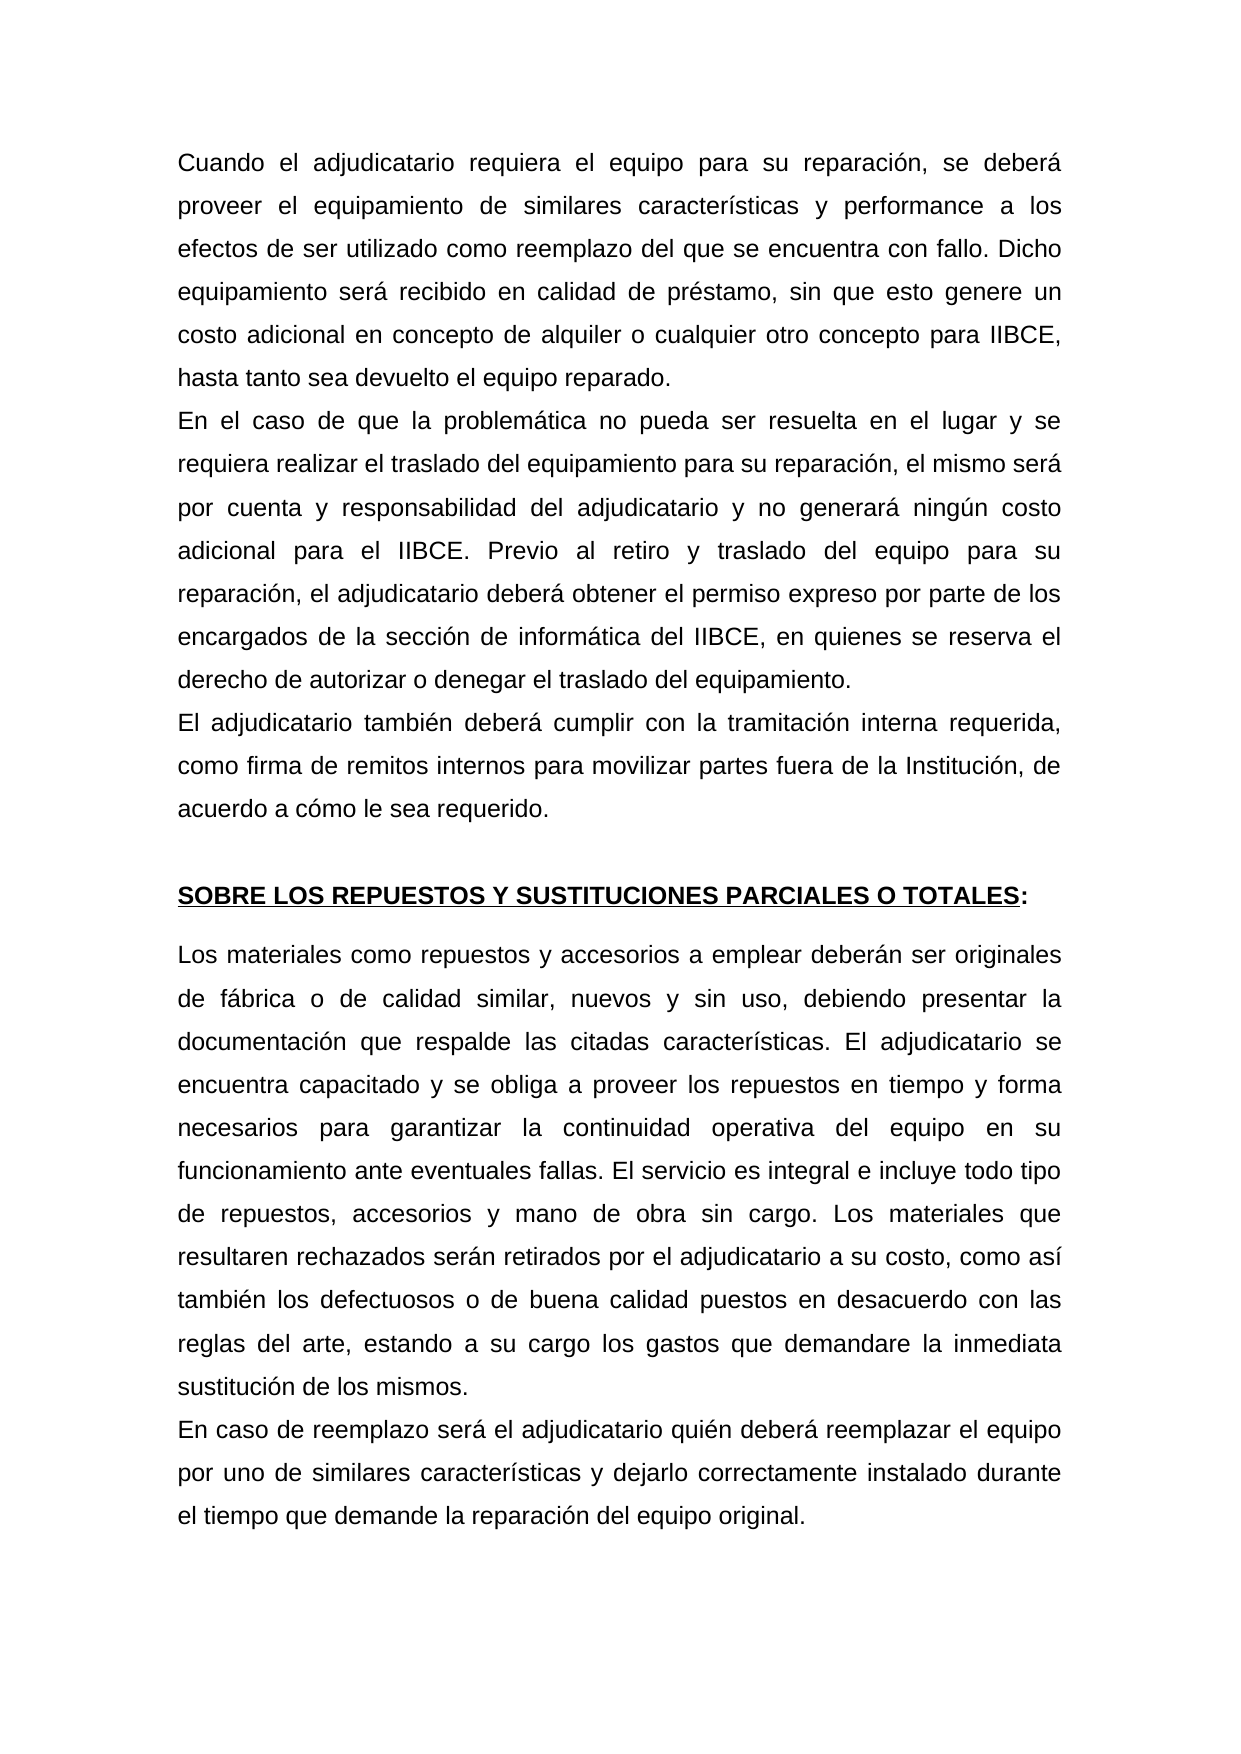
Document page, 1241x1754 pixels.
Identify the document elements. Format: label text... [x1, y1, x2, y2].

text Los materiales como repuestos y accesorios a emplear deberán ser originales de fábrica o de calidad similar, nuevos y sin uso, debiendo presentar la documentación que respalde las citadas características. El adjudicatario se encuentra capacitado y se obliga a proveer los repuestos en tiempo y forma necesarios para garantizar la continuidad operativa del equipo en su funcionamiento ante eventuales fallas. El servicio es integral e incluye todo tipo de repuestos, accesorios y mano de obra sin cargo. Los materiales que resultaren rechazados serán retirados por el adjudicatario a su costo, como así también los defectuosos o de buena calidad puestos en desacuerdo con las reglas del arte, estando a su cargo los gastos que demandare la inmediata sustitución de los mismos. [177, 941, 1063, 1401]
text Cuando el adjudicatario requiera el equipo para su reparación, se deberá proveer el equipamiento de similares características y performance a los efectos de ser utilizado como reemplazo del que se encuentra con fallo. Dicho equipamiento será recibido en calidad de préstamo, sin que esto genere un costo adicional en concepto de alquiler o cualquier otro concepto para IIBCE, hasta tanto sea devuelto el equipo reparado. [177, 148, 1063, 392]
text En caso de reemplazo será el adjudicatario quién deberá reemplazar el equipo por uno de similares características y dejarlo correctamente instalado durante el tiempo que demande la reparación del equipo original. [177, 1415, 1063, 1530]
list SOBRE LOS REPUESTOS Y SUSTITUCIONES PARCIALES O TOTALES: [177, 881, 1063, 909]
text En el caso de que la problemática no pueda ser resuelta en el lugar y se requiera realizar el traslado del equipamiento para su reparación, el mismo será por cuenta y responsabilidad del adjudicatario y no generará ningún costo adicional para el IIBCE. Previo al retiro y traslado del equipo para su reparación, el adjudicatario deberá obtener el permiso expreso por parte de los encargados de la sección de informática del IIBCE, en quienes se reserva el derecho de autorizar o denegar el traslado del equipamiento. [177, 406, 1063, 694]
text El adjudicatario también deberá cumplir con la tramitación interna requerida, como firma de remitos internos para movilizar partes fuera de la Institución, de acuerdo a cómo le sea requerido. [177, 708, 1063, 823]
